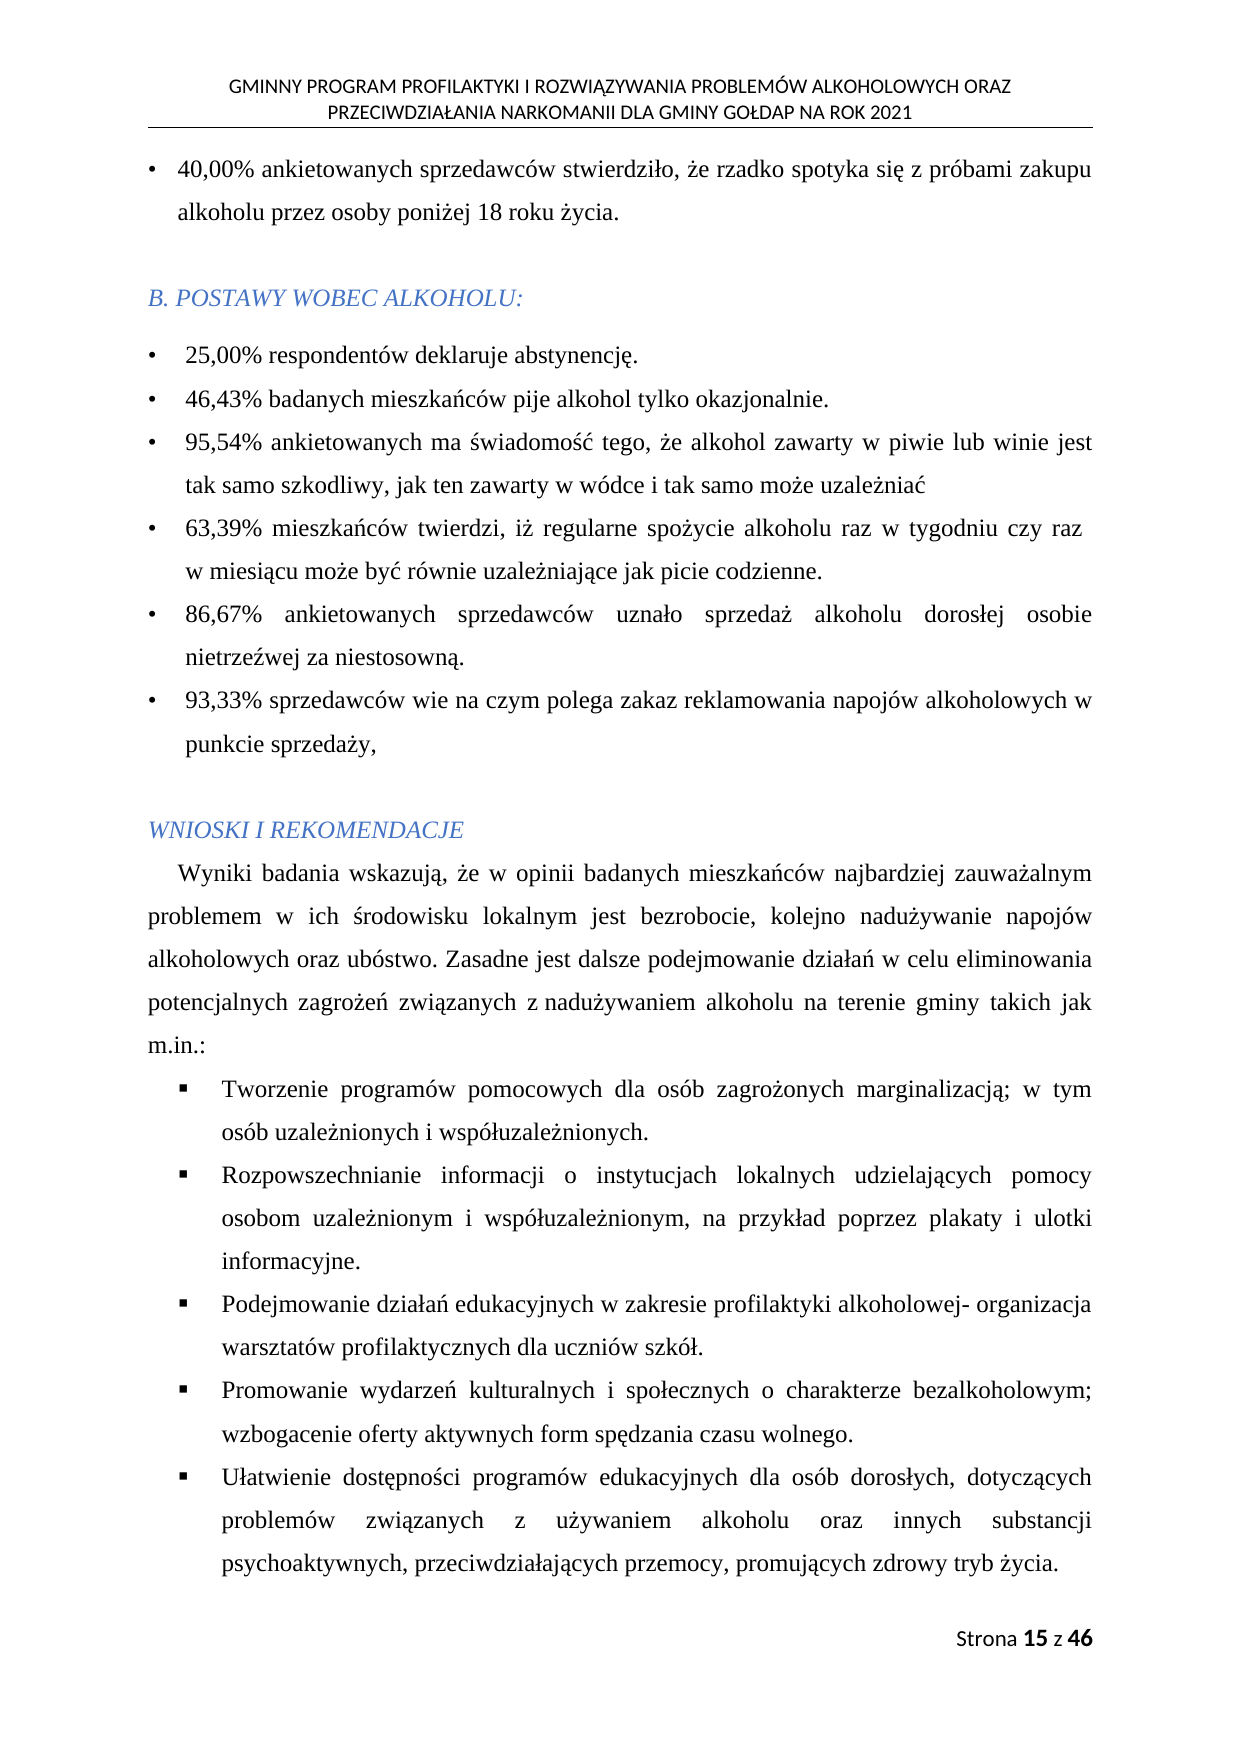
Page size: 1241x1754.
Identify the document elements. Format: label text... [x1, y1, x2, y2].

text WNIOSKI I REKOMENDACJE [148, 815, 1093, 844]
list 93,33% sprzedawców wie na czym polega zakaz reklamowania napojów alkoholowych w punkcie sprzedaży, [148, 686, 1093, 757]
list Tworzenie programów pomocowych dla osób zagrożonych marginalizacją; w tym osób uzależnionych i współuzależnionych. [177, 1074, 1093, 1146]
list Podejmowanie działań edukacyjnych w zakresie profilaktyki alkoholowej- organizacja warsztatów profilaktycznych dla uczniów szkół. [177, 1289, 1093, 1361]
list Rozpowszechnianie informacji o instytucjach lokalnych udzielających pomocy osobom uzależnionym i współuzależnionym, na przykład poprzez plakaty i ulotki informacyjne. [177, 1160, 1093, 1275]
list Promowanie wydarzeń kulturalnych i społecznych o charakterze bezalkoholowym; wzbogacenie oferty aktywnych form spędzania czasu wolnego. [177, 1376, 1093, 1447]
list Ułatwienie dostępności programów edukacyjnych dla osób dorosłych, dotyczących problemów związanych z używaniem alkoholu oraz innych substancji psychoaktywnych, przeciwdziałających przemocy, promujących zdrowy tryb życia. [177, 1462, 1093, 1577]
list 86,67% ankietowanych sprzedawców uznało sprzedaż alkoholu dorosłej osobie nietrzeźwej za niestosowną. [148, 599, 1093, 671]
list 40,00% ankietowanych sprzedawców stwierdziło, że rzadko spotyka się z próbami zakupu alkoholu przez osoby poniżej 18 roku życia. [148, 154, 1093, 226]
text Wyniki badania wskazują, że w opinii badanych mieszkańców najbardziej zauważalnym problemem w ich środowisku lokalnym jest bezrobocie, kolejno nadużywanie napojów alkoholowych oraz ubóstwo. Zasadne jest dalsze podejmowanie działań w celu eliminowania potencjalnych zagrożeń związanych z nadużywaniem alkoholu na terenie gminy takich jak m.in.: [148, 858, 1093, 1059]
list 95,54% ankietowanych ma świadomość tego, że alkohol zawarty w piwie lub winie jest tak samo szkodliwy, jak ten zawarty w wódce i tak samo może uzależniać [148, 427, 1093, 499]
text B. POSTAWY WOBEC ALKOHOLU: [148, 283, 1093, 312]
list 63,39% mieszkańców twierdzi, iż regularne spożycie alkoholu raz w tygodniu czy raz w miesiącu może być równie uzależniające jak picie codzienne. [148, 513, 1093, 585]
list 25,00% respondentów deklaruje abstynencję. [148, 341, 1093, 369]
list 46,43% badanych mieszkańców pije alkohol tylko okazjonalnie. [148, 384, 1093, 412]
